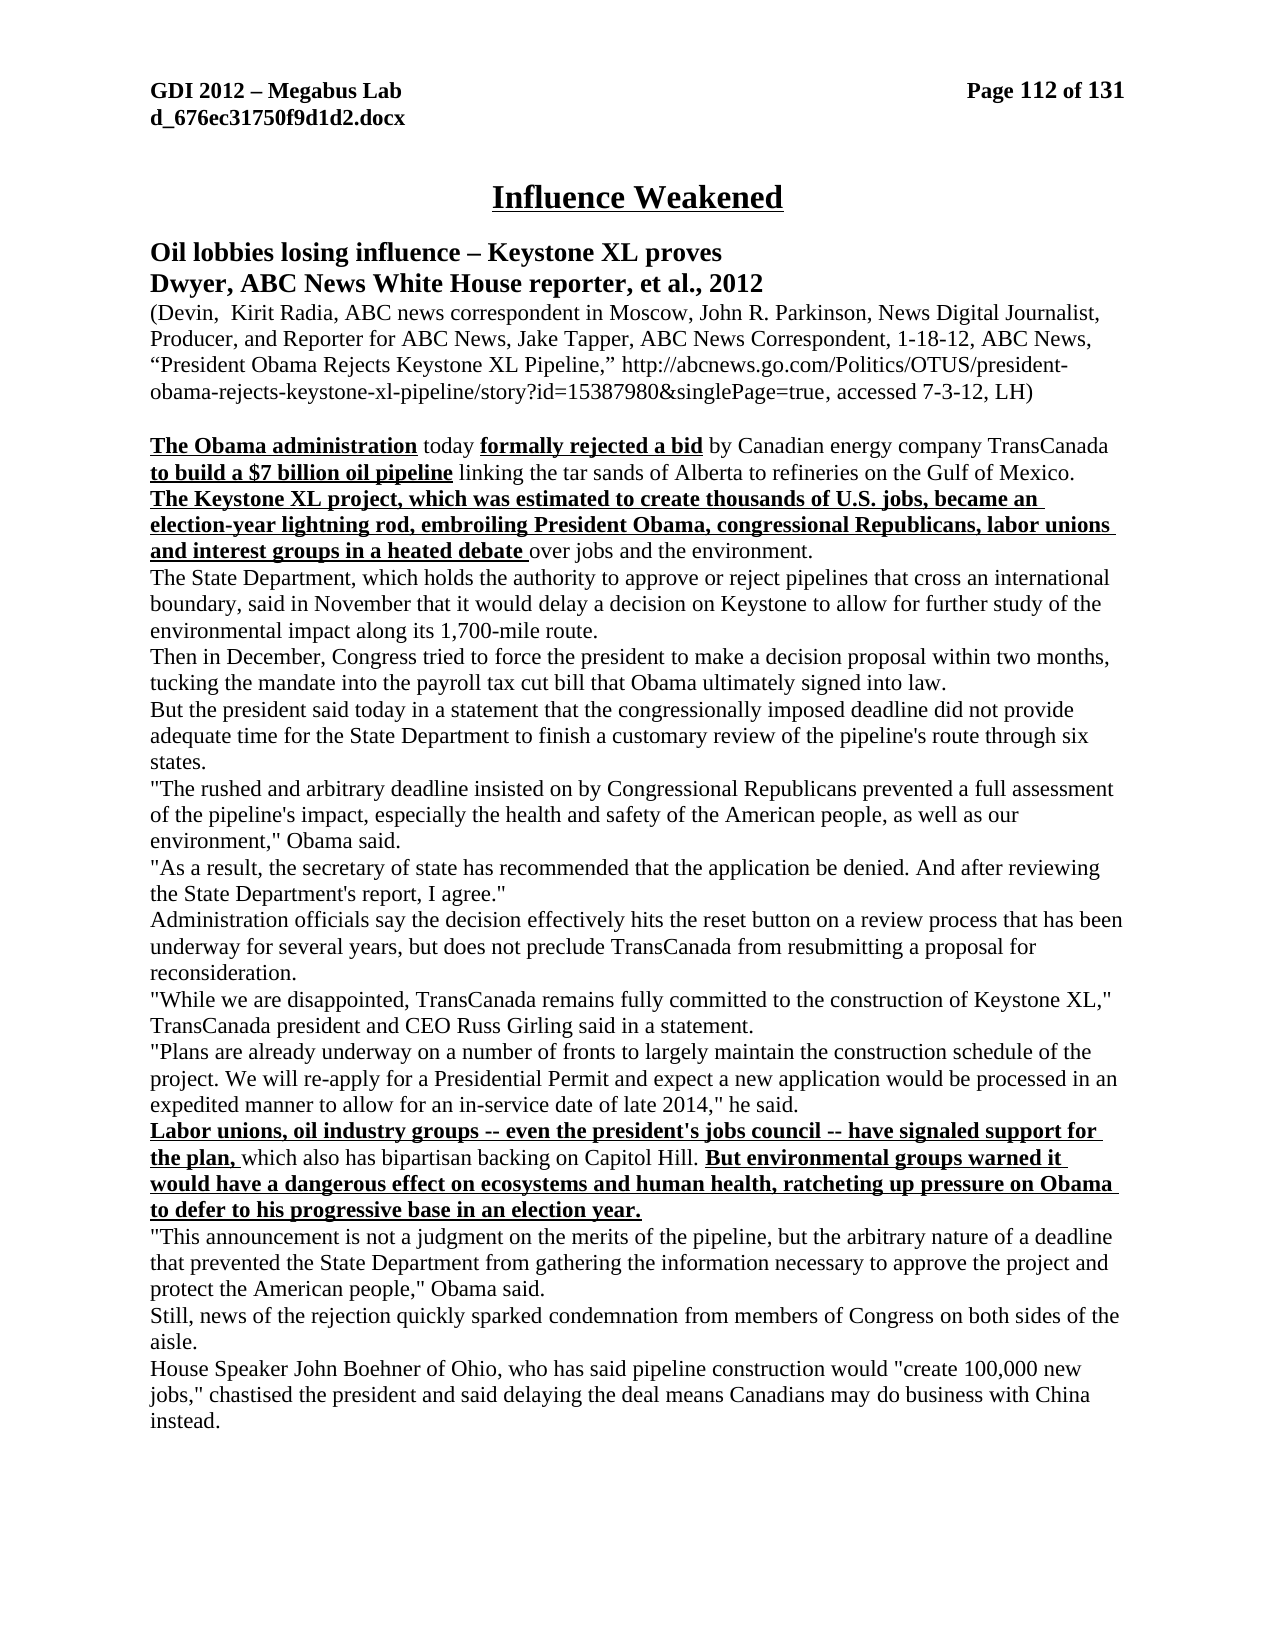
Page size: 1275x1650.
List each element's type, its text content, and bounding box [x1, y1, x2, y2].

text "Plans are already underway on a number of fronts to largely maintain the construction schedule of the project. We will re-apply for a Presidential Permit and expect a new application would be processed in an expedited manner to allow for an in-service date of late 2014," he said. [150, 1038, 1125, 1117]
text "The rushed and arbitrary deadline insisted on by Congressional Republicans prevented a full assessment of the pipeline's impact, especially the health and safety of the American people, as well as our environment," Obama said. [150, 775, 1125, 854]
text (Devin, Kirit Radia, ABC news correspondent in Moscow, John R. Parkinson, News Digital Journalist, Producer, and Reporter for ABC News, Jake Tapper, ABC News Correspondent, 1-18-12, ABC News, “President Obama Rejects Keystone XL Pipeline,” http://abcnews.go.com/Politics/OTUS/president-obama-rejects-keystone-xl-pipeline/story?id=15387980&singlePage=true, accessed 7-3-12, LH) [150, 299, 1125, 404]
text Labor unions, oil industry groups -- even the president's jobs council -- have signaled support for the plan, which also has bipartisan backing on Capitol Hill. But environmental groups warned it would have a dangerous effect on ecosystems and human health, ratcheting up pressure on Obama to defer to his progressive base in an election year. [150, 1117, 1125, 1223]
text "As a result, the secretary of state has recommended that the application be denied. And after reviewing the State Department's report, I agree." [150, 854, 1125, 907]
text Dwyer, ABC News White House reporter, et al., 2012 [150, 268, 1125, 299]
subtitle Influence Weakened [150, 177, 1125, 216]
text Then in December, Congress tried to force the president to make a decision proposal within two months, tucking the mandate into the payroll tax cut bill that Obama ultimately signed into law. [150, 643, 1125, 696]
text The State Department, which holds the authority to approve or reject pipelines that cross an international boundary, said in November that it would delay a decision on Keystone to allow for further study of the environmental impact along its 1,700-mile route. [150, 564, 1125, 643]
text "This announcement is not a judgment on the merits of the pipeline, but the arbitrary nature of a deadline that prevented the State Department from gathering the information necessary to approve the project and protect the American people," Obama said. [150, 1223, 1125, 1302]
text But the president said today in a statement that the congressionally imposed deadline did not provide adequate time for the State Department to finish a customary review of the pipeline's route through six states. [150, 696, 1125, 775]
text Administration officials say the decision effectively hits the reset button on a review process that has been underway for several years, but does not preclude TransCanada from resubmitting a proposal for reconsideration. [150, 907, 1125, 986]
text Still, news of the rejection quickly sparked condemnation from members of Congress on both sides of the aisle. [150, 1302, 1125, 1354]
text The Keystone XL project, which was estimated to create thousands of U.S. jobs, became an election-year lightning rod, embroiling President Obama, congressional Republicans, labor unions and interest groups in a heated debate over jobs and the environment. [150, 485, 1125, 564]
subtitle Oil lobbies losing influence – Keystone XL proves [150, 236, 1125, 268]
text The Obama administration today formally rejected a bid by Canadian energy company TransCanada to build a $7 billion oil pipeline linking the tar sands of Alberta to refineries on the Gulf of Mexico. [150, 432, 1125, 485]
text House Speaker John Boehner of Ohio, who has said pipeline construction would "create 100,000 new jobs," chastised the president and said delaying the deal means Canadians may do business with China instead. [150, 1354, 1125, 1434]
text "While we are disappointed, TransCanada remains fully committed to the construction of Keystone XL," TransCanada president and CEO Russ Girling said in a statement. [150, 986, 1125, 1038]
